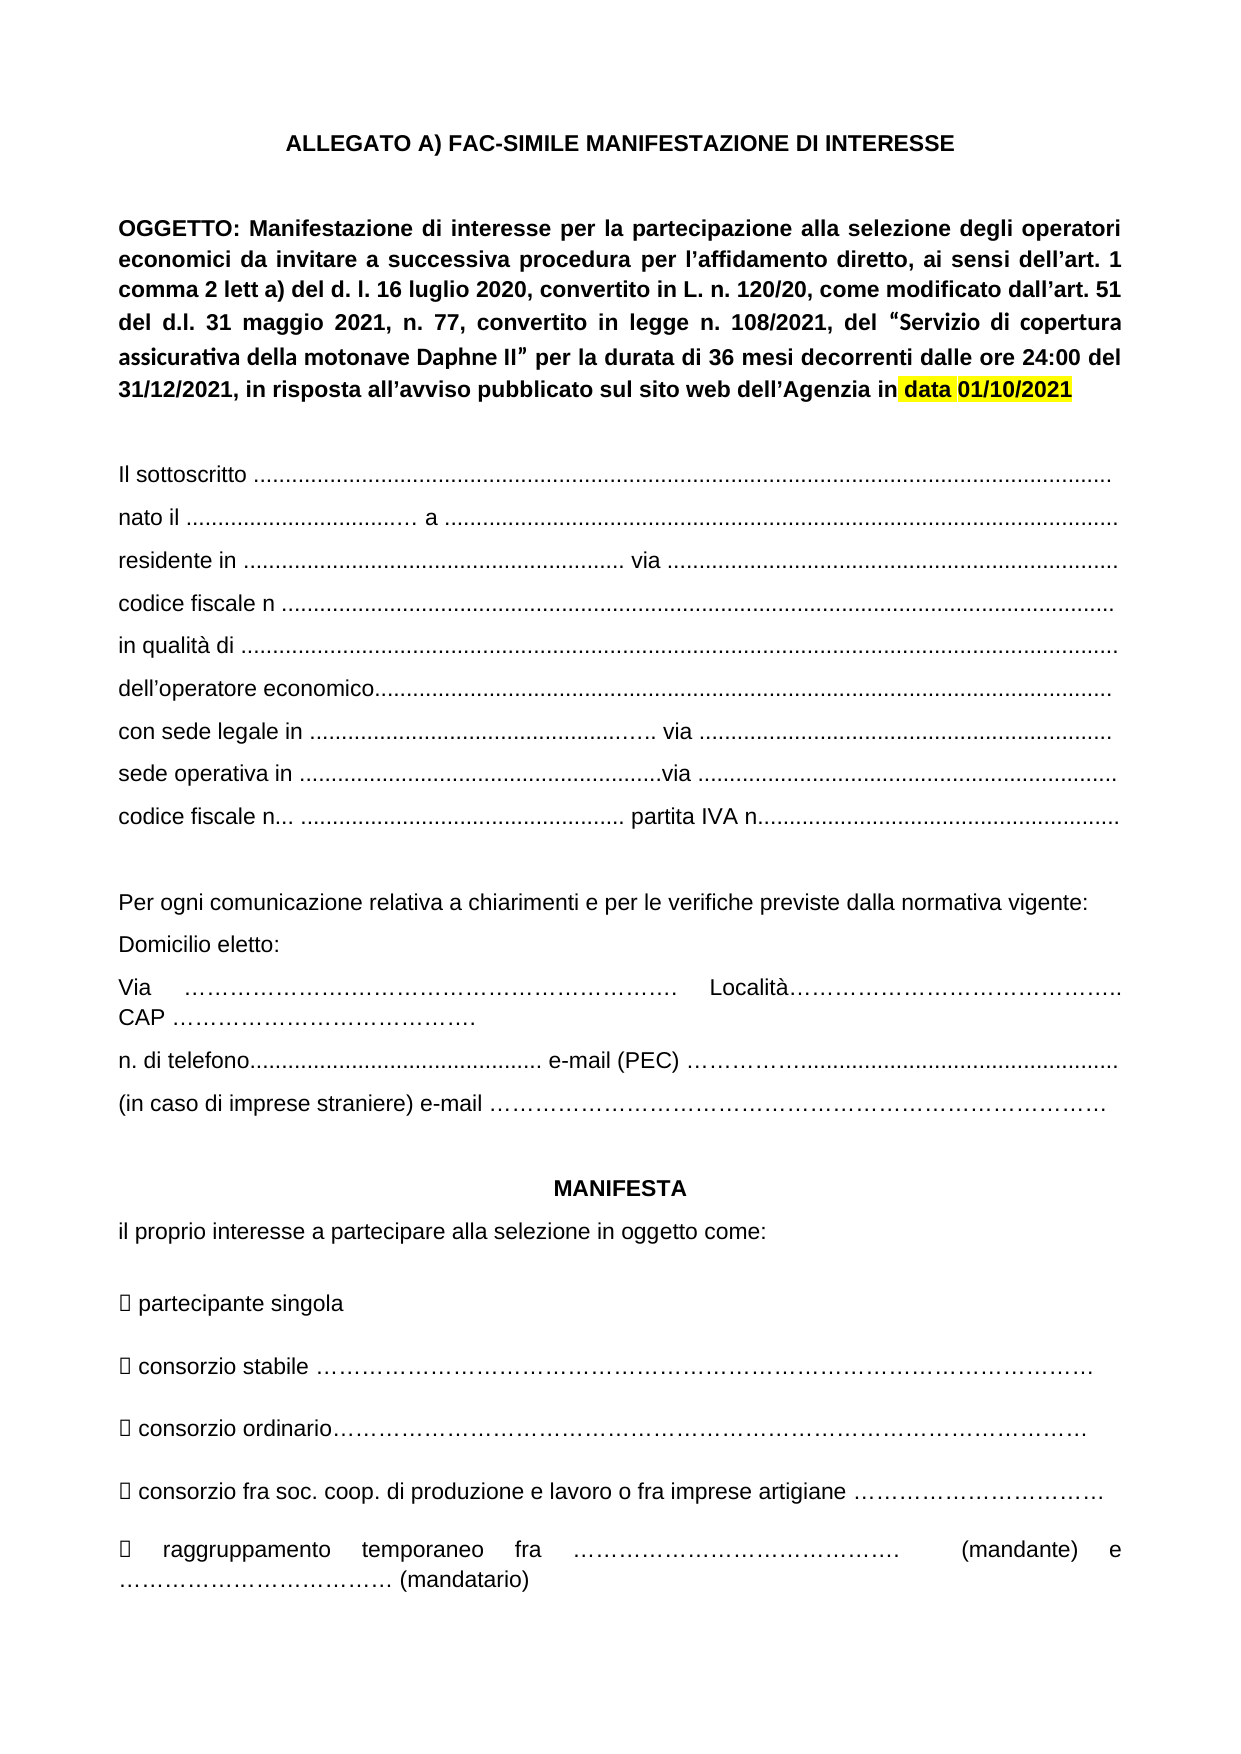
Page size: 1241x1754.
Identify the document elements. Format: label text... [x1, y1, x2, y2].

text con sede legale in .................................................….. via ................................................................. [118, 718, 1122, 744]
text residente in ............................................................ via ....................................................................... [118, 547, 1122, 573]
text  raggruppamento temporaneo fra ……………………………………. (mandante) e ……………………………… (mandatario) [118, 1534, 1122, 1593]
text sede operativa in .........................................................via .................................................................. [118, 760, 1122, 787]
text nato il .................................… a .......................................................................................................... [118, 504, 1122, 530]
text (in caso di imprese straniere) e-mail ……………………………………………………………………… [118, 1089, 1122, 1116]
text Domicilio eletto: [118, 931, 1122, 957]
text Il sottoscritto ....................................................................................................................................... [118, 461, 1122, 488]
text MANIFESTA [118, 1175, 1122, 1201]
text  partecipante singola [118, 1287, 1122, 1318]
text dell’operatore economico.................................................................................................................... [118, 675, 1122, 701]
text OGGETTO: Manifestazione di interesse per la partecipazione alla selezione degli operatori economici da invitare a successiva procedura per l’affidamento diretto, ai sensi dell’art. 1 comma 2 lett a) del d. l. 16 luglio 2020, convertito in L. n. 120/20, come modificato dall’art. 51 del d.l. 31 maggio 2021, n. 77, convertito in legge n. 108/2021, del “Servizio di copertura assicurativa della motonave Daphne II” per la durata di 36 mesi decorrenti dalle ore 24:00 del 31/12/2021, in risposta all’avviso pubblicato sul sito web dell’Agenzia in data 01/10/2021 [118, 242, 1122, 276]
text codice fiscale n ................................................................................................................................... [118, 589, 1122, 616]
text in qualità di .......................................................................................................................................... [118, 632, 1122, 658]
text n. di telefono.............................................. e-mail (PEC) …………….................................................. [118, 1047, 1122, 1073]
text ALLEGATO A) FAC-SIMILE MANIFESTAZIONE DI INTERESSE [118, 130, 1122, 156]
text il proprio interesse a partecipare alla selezione in oggetto come: [118, 1218, 1122, 1244]
text  consorzio fra soc. coop. di produzione e lavoro o fra imprese artigiane …………………………… [118, 1474, 1122, 1505]
text OGGETTO: Manifestazione di interesse per la partecipazione alla selezione degli operatori economici da invitare a successiva procedura per l’affidamento diretto, ai sensi dell’art. 1 comma 2 lett a) del d. l. 16 luglio 2020, convertito in L. n. 120/20, come modificato dall’art. 51 del d.l. 31 maggio 2021, n. 77, convertito in legge n. 108/2021, del “Servizio di copertura assicurativa della motonave Daphne II” per la durata di 36 mesi decorrenti dalle ore 24:00 del 31/12/2021, in risposta all’avviso pubblicato sul sito web dell’Agenzia in data 01/10/2021 [118, 302, 1122, 344]
text Via ………………….……………………………………. Località…………………………………….. CAP …………………………………. [118, 974, 1122, 1030]
text Per ogni comunicazione relativa a chiarimenti e per le verifiche previste dalla normativa vigente: [118, 888, 1122, 915]
text  consorzio stabile ………………………………………………………………………………………… [118, 1349, 1122, 1380]
text codice fiscale n... ................................................... partita IVA n......................................................... [118, 803, 1122, 829]
text  consorzio ordinario……………………………………………………………………………………… [118, 1412, 1122, 1443]
